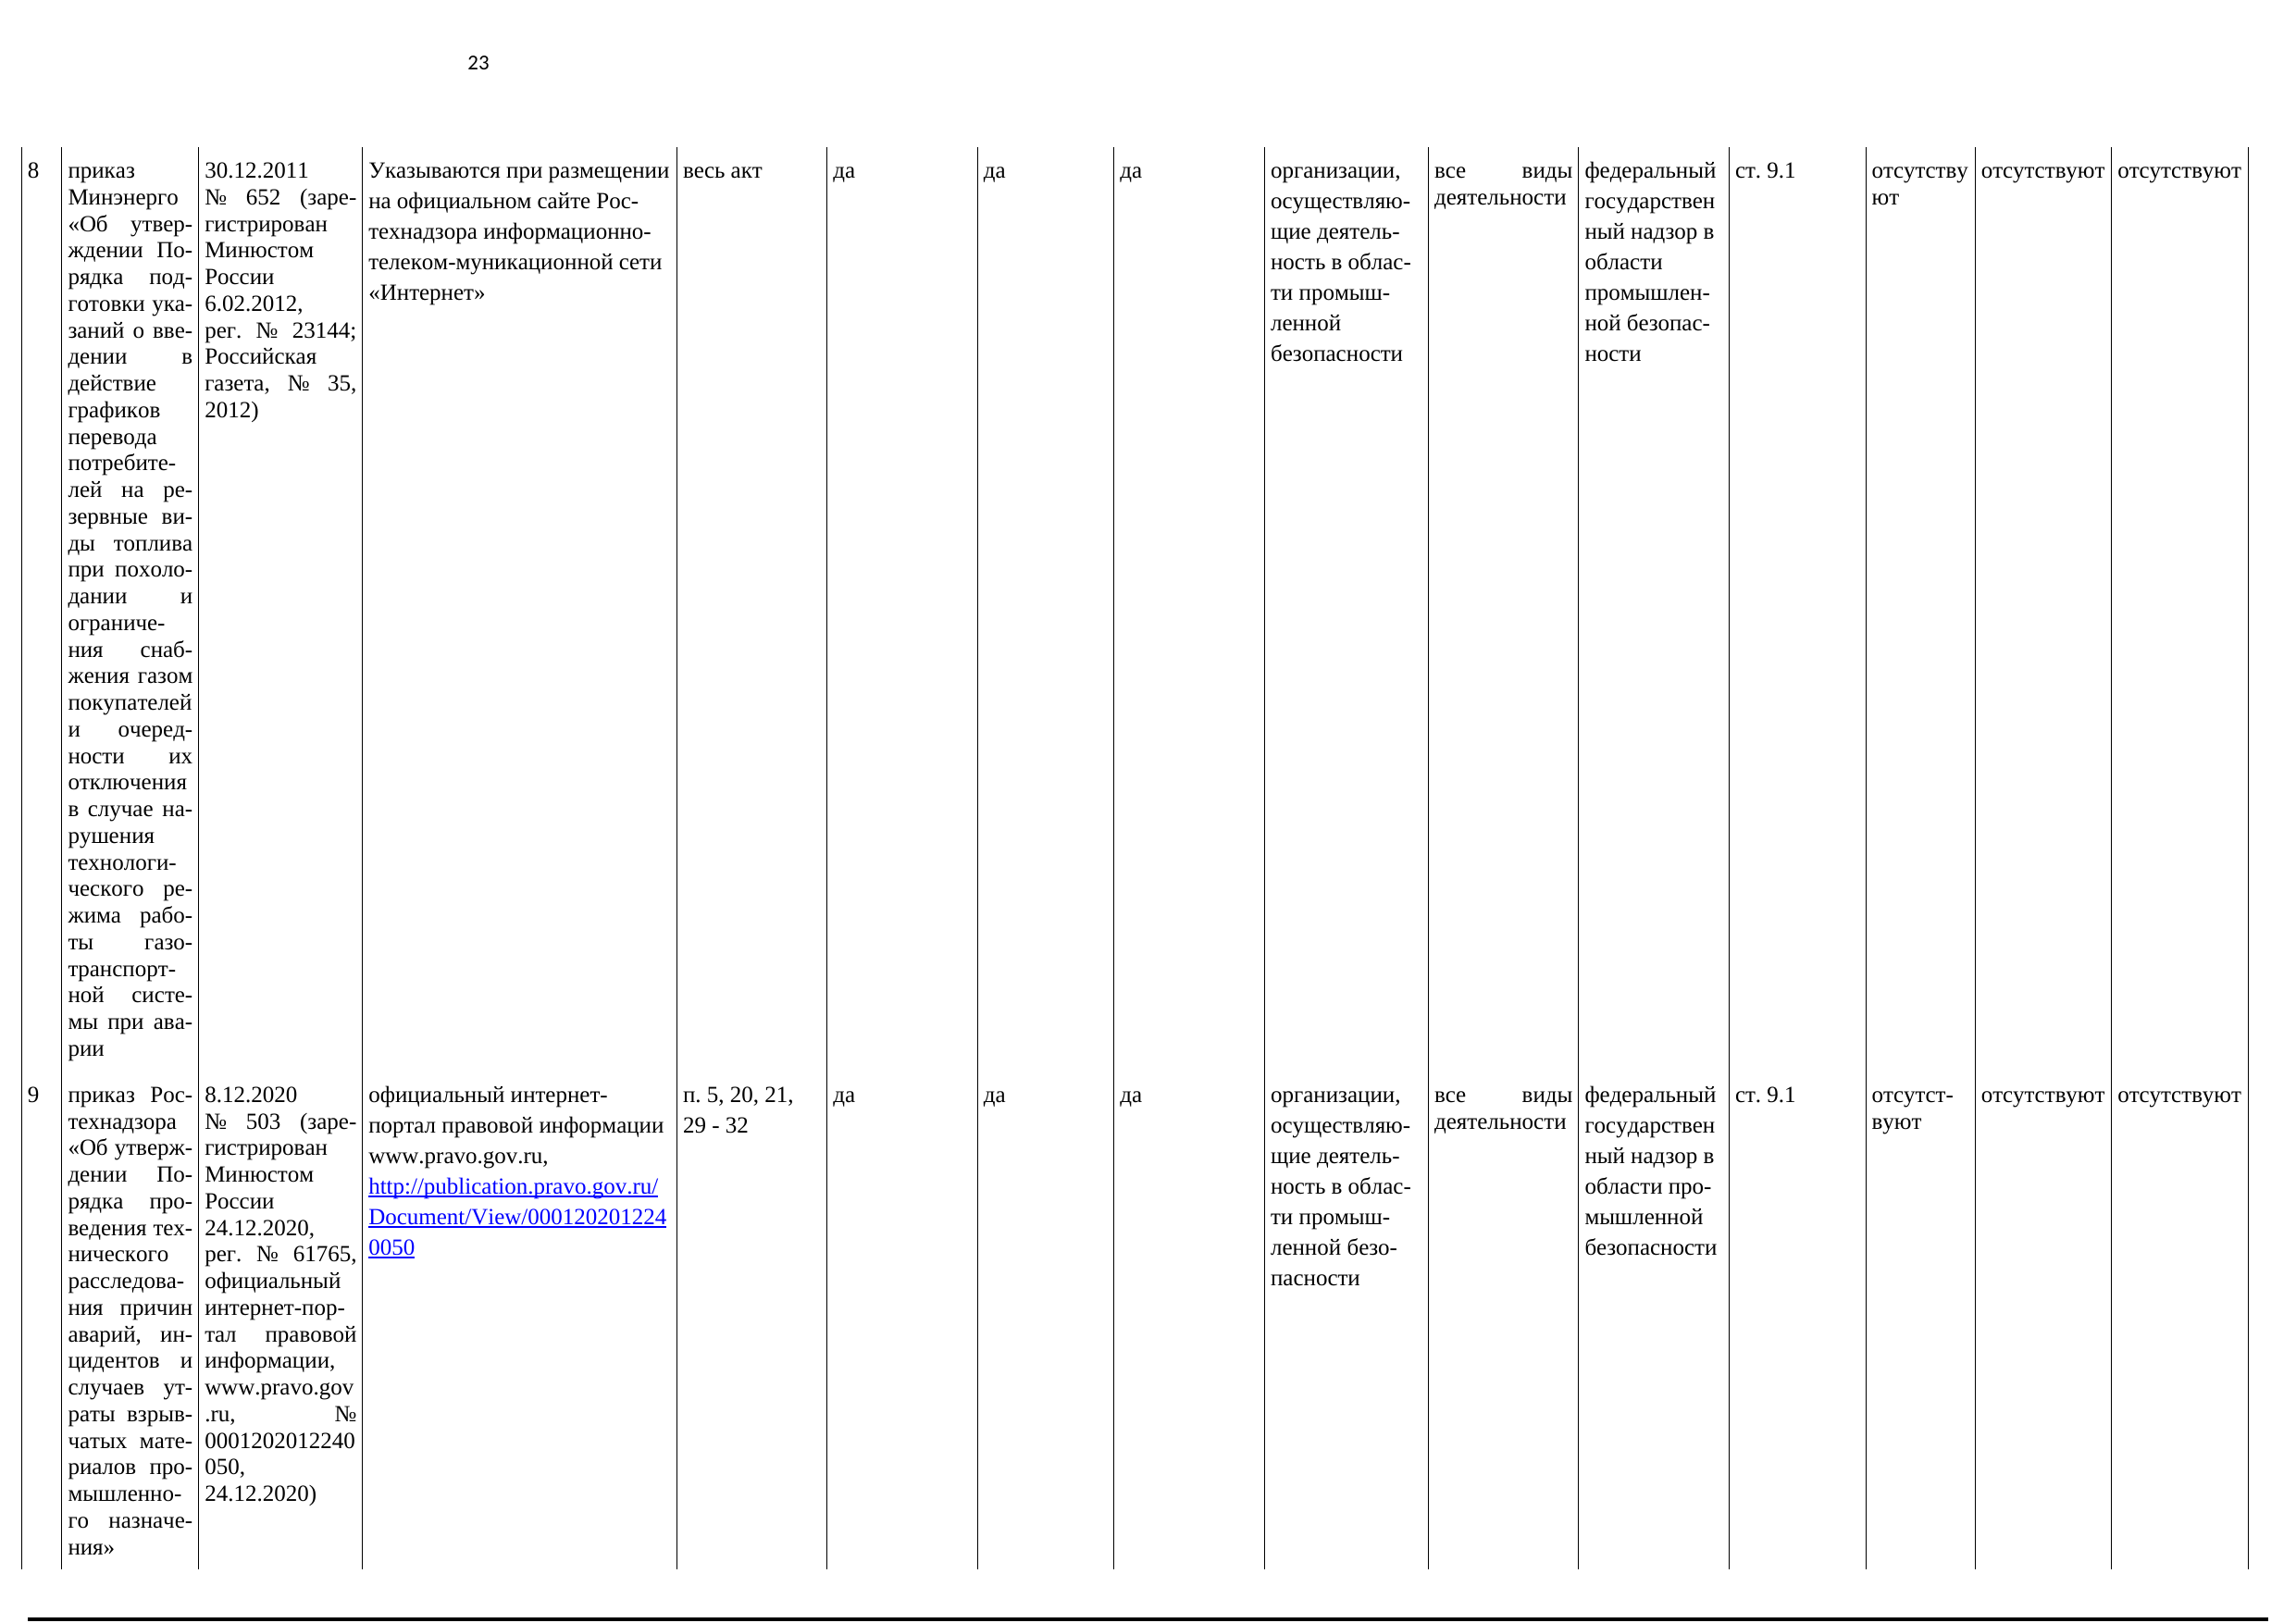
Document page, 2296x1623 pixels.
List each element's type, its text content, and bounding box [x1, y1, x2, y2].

table_cell отсутствуют [1976, 1072, 2111, 1569]
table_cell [1579, 1072, 1729, 1569]
table_cell Указываются при размещении на официальном сайте Рос-технадзора информационно-телеком-муникационной сети «Интернет» [363, 147, 676, 1071]
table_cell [1429, 1072, 1578, 1569]
table_cell да [1114, 147, 1264, 1071]
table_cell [677, 1072, 826, 1569]
table_cell да [1114, 1072, 1264, 1569]
table_cell весь акт [677, 147, 826, 1071]
table_cell 30.12.2011 № 652 (заре-гистрирован Минюстом России 6.02.2012, рег. № 23144; Российская газета, № 35, 2012) [199, 147, 362, 1071]
table_cell да [978, 147, 1113, 1071]
table_cell отсутст-вуют [1867, 1072, 1975, 1569]
table_cell все виды деятельности [1429, 147, 1578, 1071]
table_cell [1265, 1072, 1428, 1569]
table_cell ст. 9.1 [1730, 147, 1866, 1071]
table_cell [62, 1072, 198, 1569]
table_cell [1265, 147, 1428, 1071]
table_cell отсутствуют [1976, 147, 2111, 1071]
table_cell 9 [22, 1072, 61, 1569]
table_cell отсутствуют [2112, 1072, 2248, 1569]
table_cell приказ Минэнерго «Об утвер-ждении По-рядка под-готовки ука-заний о вве-дении в действие графиков перевода потребите-лей на ре-зервные ви-ды топлива при похоло-дании и ограниче-ния снаб-жения газом покупателей и очеред-ности их отключения в случае на-рушения технологи-ческого ре-жима рабо-ты газо-транспорт-ной систе-мы при ава-рии [62, 147, 198, 1071]
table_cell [363, 1072, 676, 1569]
table_cell да [827, 1072, 977, 1569]
table_cell да [827, 147, 977, 1071]
table_cell да [978, 1072, 1113, 1569]
table_cell ст. 9.1 [1730, 1072, 1866, 1569]
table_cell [199, 1072, 362, 1569]
table_cell отсутствуют [1867, 147, 1975, 1071]
table_cell отсутствуют [2112, 147, 2248, 1071]
table_cell 8 [22, 147, 61, 1071]
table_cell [1579, 147, 1729, 1071]
